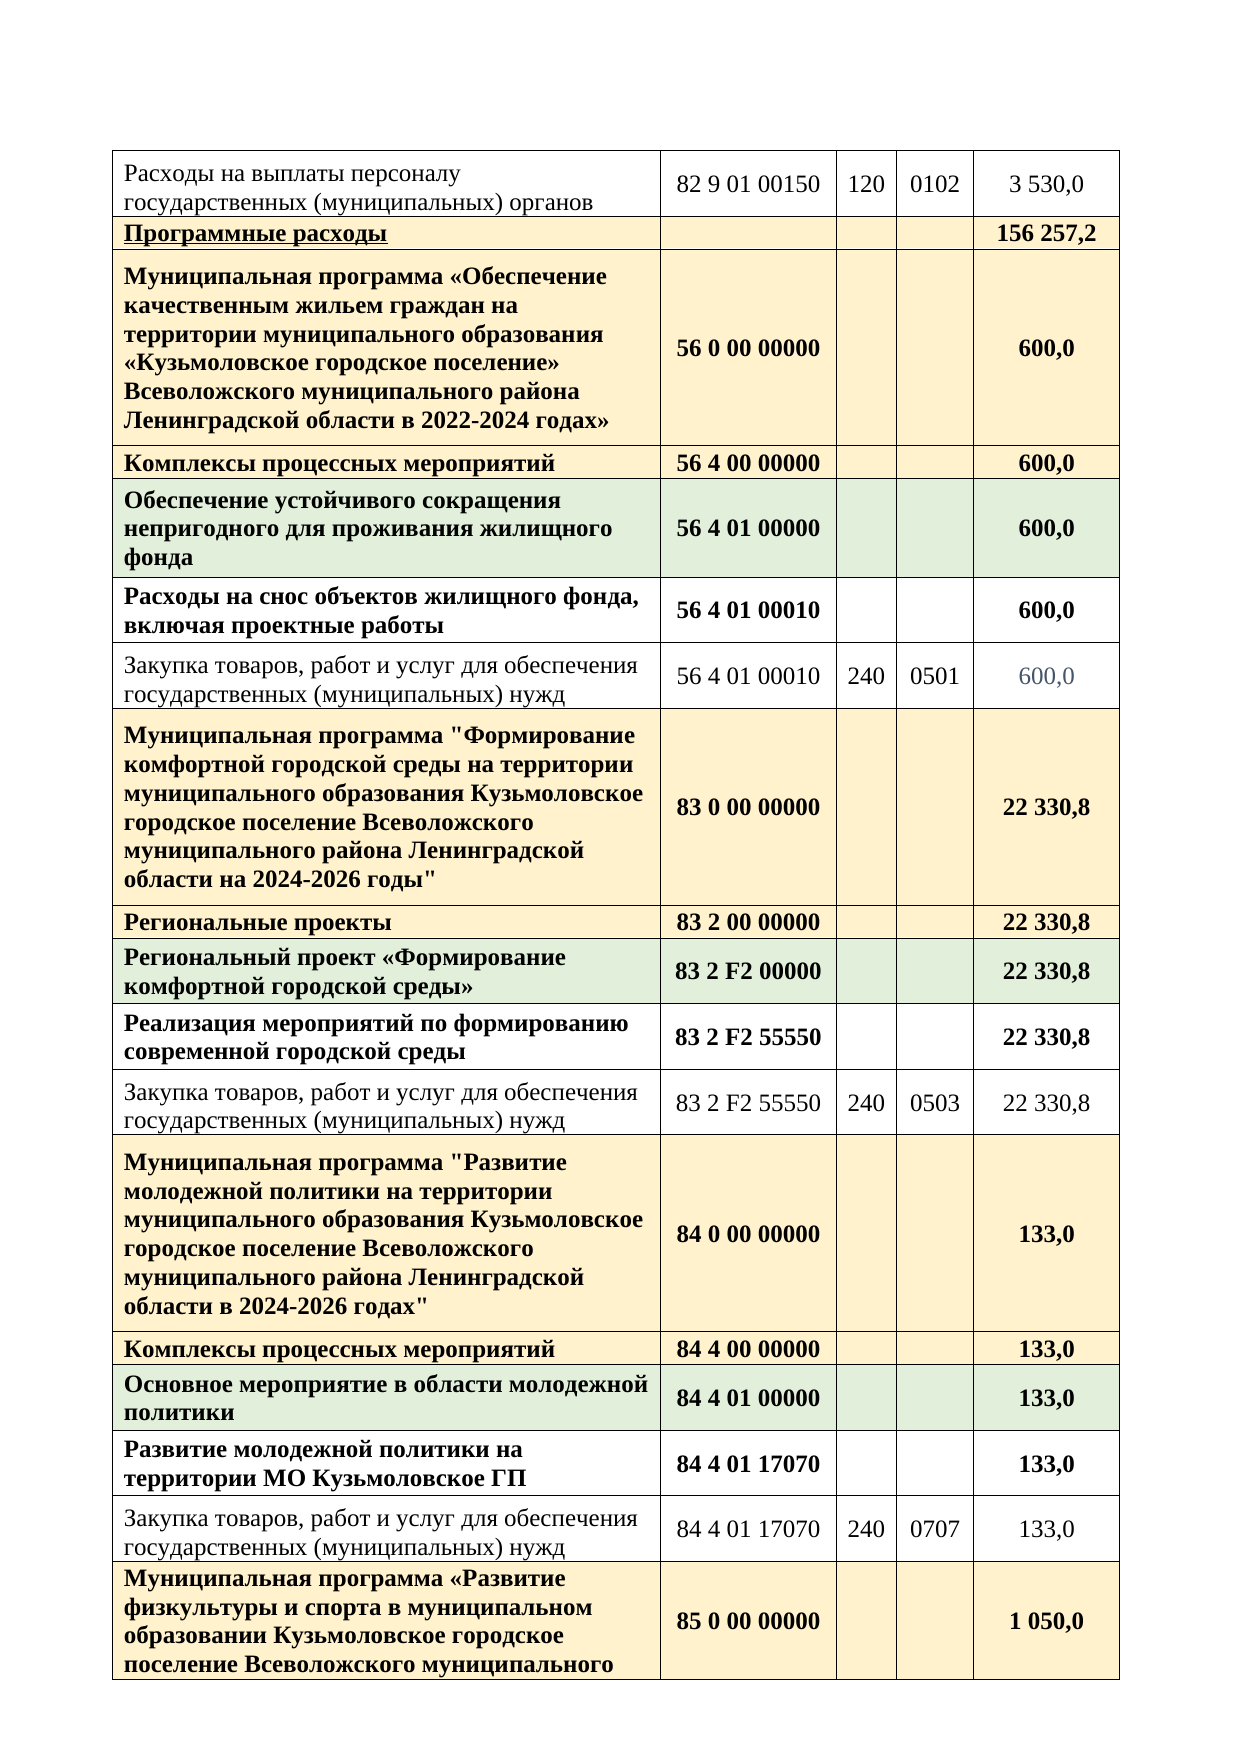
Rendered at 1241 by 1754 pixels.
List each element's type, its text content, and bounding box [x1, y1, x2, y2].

table_cell 84 4 01 00000 [661, 1365, 836, 1430]
table_cell 56 4 01 00010 [661, 578, 836, 642]
table_cell [661, 217, 836, 248]
table_cell 84 4 00 00000 [661, 1332, 836, 1364]
table_cell 133,0 [974, 1332, 1119, 1364]
table_cell 1 050,0 [974, 1562, 1119, 1679]
table_cell [837, 479, 896, 577]
table_cell 56 4 01 00000 [661, 479, 836, 577]
table_cell [837, 217, 896, 248]
table_cell Закупка товаров, работ и услуг для обеспечения государственных (муниципальных) нужд [113, 1070, 660, 1134]
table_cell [113, 1562, 660, 1679]
table_cell Обеспечение устойчивого сокращения непригодного для проживания жилищного фонда [113, 479, 660, 577]
table_cell [897, 1332, 973, 1364]
table_cell [837, 1431, 896, 1495]
table_cell 84 0 00 00000 [661, 1135, 836, 1331]
table_cell 120 [837, 151, 896, 216]
table_cell [837, 1365, 896, 1430]
table_cell 83 2 F2 55550 [661, 1070, 836, 1134]
table_cell 83 2 F2 55550 [661, 1004, 836, 1069]
table_cell 600,0 [974, 578, 1119, 642]
table_cell 240 [837, 1496, 896, 1561]
table_cell Расходы на снос объектов жилищного фонда, включая проектные работы [113, 578, 660, 642]
table_cell [897, 939, 973, 1003]
table_cell 240 [837, 1070, 896, 1134]
table_cell Региональный проект «Формирование комфортной городской среды» [113, 939, 660, 1003]
table_cell 0102 [897, 151, 973, 216]
table_cell Реализация мероприятий по формированию современной городской среды [113, 1004, 660, 1069]
table_cell 56 4 00 00000 [661, 446, 836, 478]
table_cell 600,0 [974, 250, 1119, 445]
table_cell [897, 446, 973, 478]
table_cell 133,0 [974, 1431, 1119, 1495]
table_cell 22 330,8 [974, 1004, 1119, 1069]
table_cell [837, 250, 896, 445]
table_cell Развитие молодежной политики на территории МО Кузьмоловское ГП [113, 1431, 660, 1495]
table_cell 133,0 [974, 1365, 1119, 1430]
table_cell [837, 906, 896, 937]
table_cell 22 330,8 [974, 1070, 1119, 1134]
table_cell 82 9 01 00150 [661, 151, 836, 216]
table_cell 3 530,0 [974, 151, 1119, 216]
table_cell 133,0 [974, 1135, 1119, 1331]
table_cell 83 2 F2 00000 [661, 939, 836, 1003]
table_cell [897, 250, 973, 445]
table_cell [897, 217, 973, 248]
table_cell [837, 709, 896, 905]
table_cell Расходы на выплаты персоналу государственных (муниципальных) органов [113, 151, 660, 216]
table_cell [897, 1135, 973, 1331]
table_cell [837, 578, 896, 642]
table_cell 22 330,8 [974, 709, 1119, 905]
table_cell [897, 1004, 973, 1069]
table_cell 0501 [897, 643, 973, 708]
table_cell [837, 1004, 896, 1069]
table_cell 22 330,8 [974, 939, 1119, 1003]
table_cell [897, 578, 973, 642]
table_cell 0503 [897, 1070, 973, 1134]
table_cell [837, 939, 896, 1003]
table_cell [897, 1365, 973, 1430]
table_cell [897, 1562, 973, 1679]
table_cell [897, 906, 973, 937]
table_cell Основное мероприятие в области молодежной политики [113, 1365, 660, 1430]
table_cell 83 2 00 00000 [661, 906, 836, 937]
table_cell 56 0 00 00000 [661, 250, 836, 445]
table_cell Закупка товаров, работ и услуг для обеспечения государственных (муниципальных) нужд [113, 643, 660, 708]
table_cell 22 330,8 [974, 906, 1119, 937]
table_cell [837, 1562, 896, 1679]
table_cell [897, 1431, 973, 1495]
table_cell 85 0 00 00000 [661, 1562, 836, 1679]
table_cell Комплексы процессных мероприятий [113, 446, 660, 478]
table_cell 600,0 [974, 643, 1119, 708]
table_cell Муниципальная программа «Обеспечение качественным жильем граждан на территории муниципального образования «Кузьмоловское городское поселение» Всеволожского муниципального района Ленинградской области в 2022-2024 годах» [113, 250, 660, 445]
table_cell 156 257,2 [974, 217, 1119, 248]
table_cell 56 4 01 00010 [661, 643, 836, 708]
table_cell [837, 446, 896, 478]
table_cell [897, 479, 973, 577]
table_cell 84 4 01 17070 [661, 1431, 836, 1495]
table_cell 240 [837, 643, 896, 708]
table_cell [837, 1332, 896, 1364]
table_cell 600,0 [974, 479, 1119, 577]
table_cell Программные расходы [113, 217, 660, 248]
table_cell Закупка товаров, работ и услуг для обеспечения государственных (муниципальных) нужд [113, 1496, 660, 1561]
table_cell Региональные проекты [113, 906, 660, 937]
table_cell [837, 1135, 896, 1331]
table_cell 133,0 [974, 1496, 1119, 1561]
table_cell Муниципальная программа "Формирование комфортной городской среды на территории муниципального образования Кузьмоловское городское поселение Всеволожского муниципального района Ленинградской области на 2024-2026 годы" [113, 709, 660, 905]
table_cell 600,0 [974, 446, 1119, 478]
table_cell Комплексы процессных мероприятий [113, 1332, 660, 1364]
table_cell 83 0 00 00000 [661, 709, 836, 905]
table_cell 0707 [897, 1496, 973, 1561]
table_cell 84 4 01 17070 [661, 1496, 836, 1561]
table_cell [897, 709, 973, 905]
table_cell Муниципальная программа "Развитие молодежной политики на территории муниципального образования Кузьмоловское городское поселение Всеволожского муниципального района Ленинградской области в 2024-2026 годах" [113, 1135, 660, 1331]
